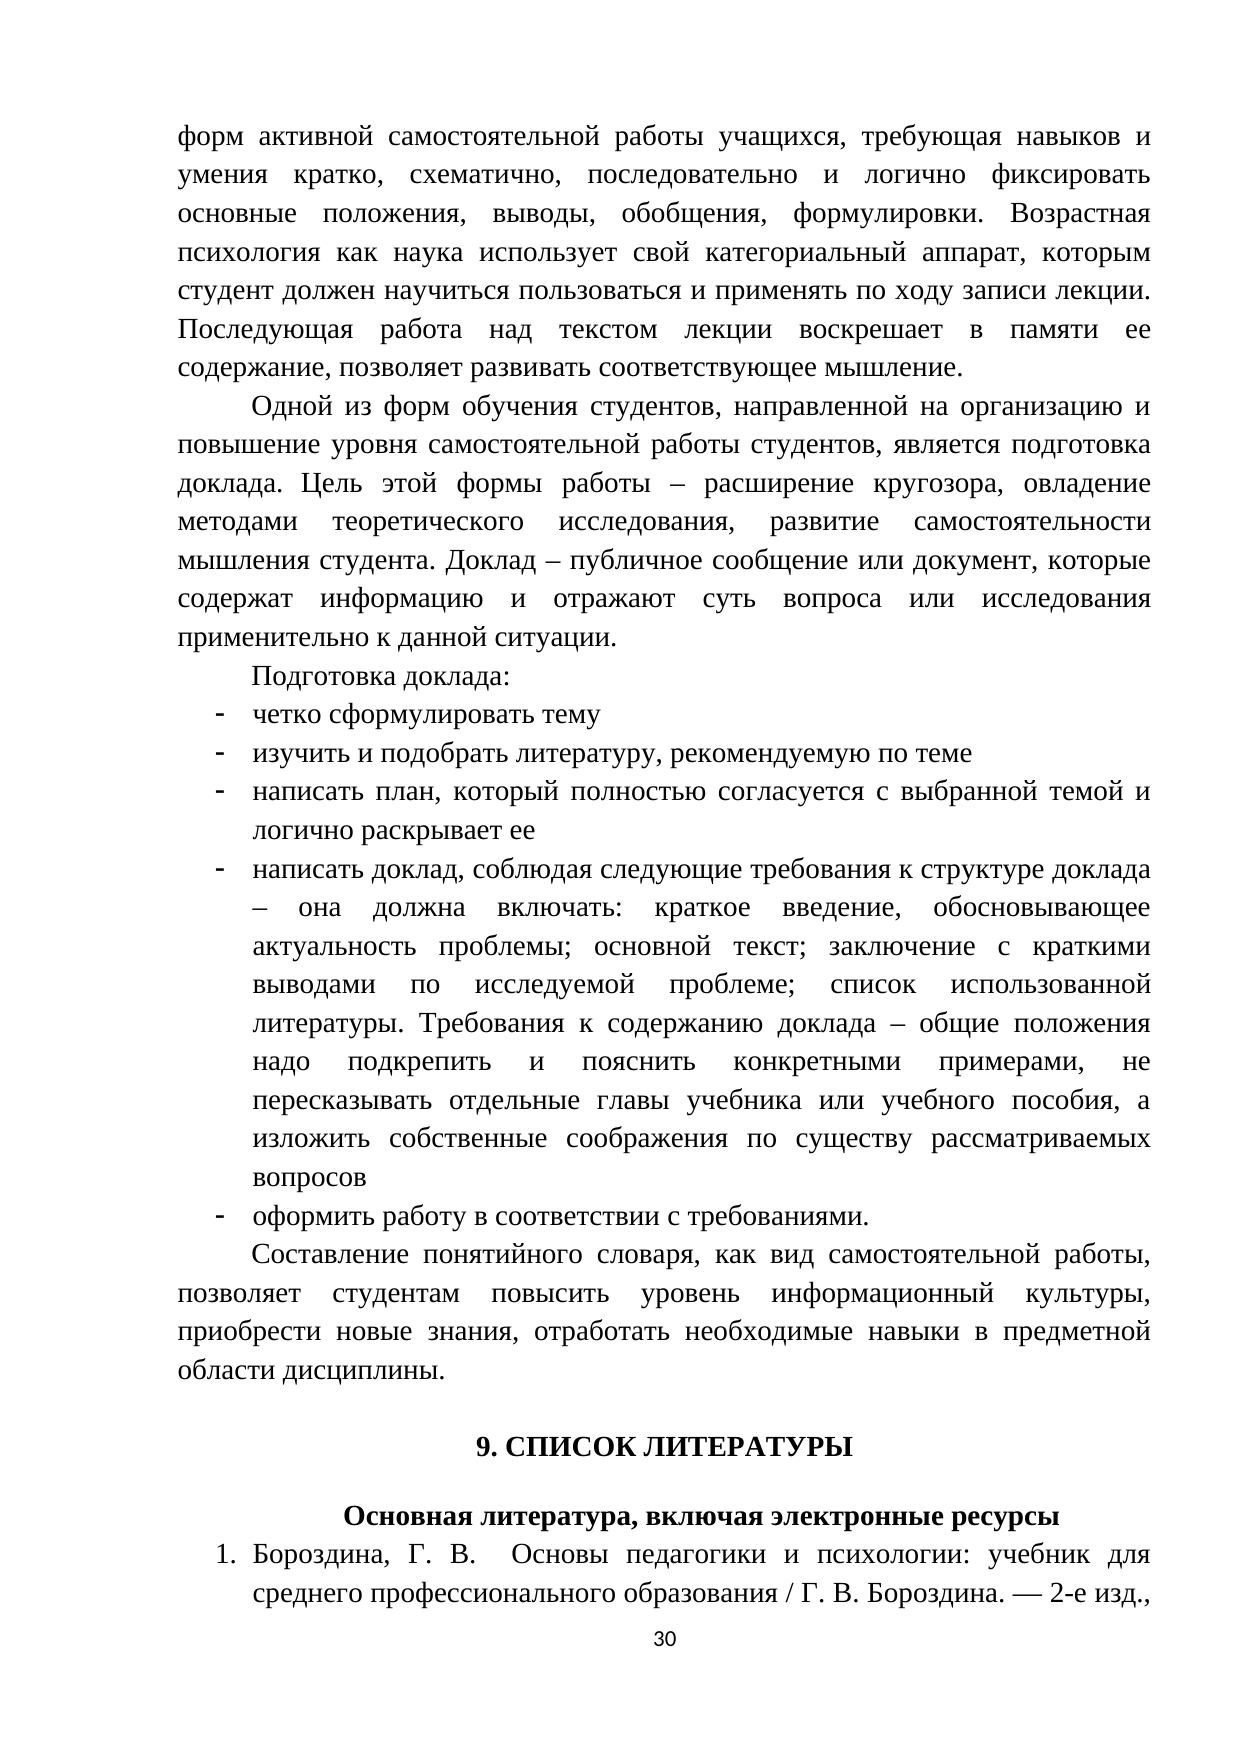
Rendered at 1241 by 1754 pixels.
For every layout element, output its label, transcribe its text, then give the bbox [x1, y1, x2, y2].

list написать план, который полностью согласуется с выбранной темой и логично раскрывает ее [215, 773, 1152, 846]
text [177, 118, 1152, 383]
text Основная литература, включая электронные ресурсы [177, 1498, 1152, 1531]
subtitle 9. СПИСОК ЛИТЕРАТУРЫ [177, 1429, 1152, 1463]
text Составление понятийного словаря, как вид самостоятельной работы, позволяет студентам повысить уровень информационный культуры, приобрести новые знания, отработать необходимые навыки в предметной области дисциплины. [177, 1236, 1152, 1386]
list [215, 1536, 1152, 1608]
list написать доклад, соблюдая следующие требования к структуре доклада – она должна включать: краткое введение, обосновывающее актуальность проблемы; основной текст; заключение с краткими выводами по исследуемой проблеме; список использованной литературы. Требования к содержанию доклада – общие положения надо подкрепить и пояснить конкретными примерами, не пересказывать отдельные главы учебника или учебного пособия, а изложить собственные соображения по существу рассматриваемых вопросов [215, 851, 1152, 1193]
list изучить и подобрать литературу, рекомендуемую по теме [215, 735, 1152, 768]
text Подготовка доклада: [177, 658, 1152, 691]
list оформить работу в соответствии с требованиями. [215, 1198, 1152, 1231]
list четко сформулировать тему [215, 696, 1152, 730]
text Одной из форм обучения студентов, направленной на организацию и повышение уровня самостоятельной работы студентов, является подготовка доклада. Цель этой формы работы – расширение кругозора, овладение методами теоретического исследования, развитие самостоятельности мышления студента. Доклад – публичное сообщение или документ, которые содержат информацию и отражают суть вопроса или исследования применительно к данной ситуации. [177, 388, 1152, 653]
